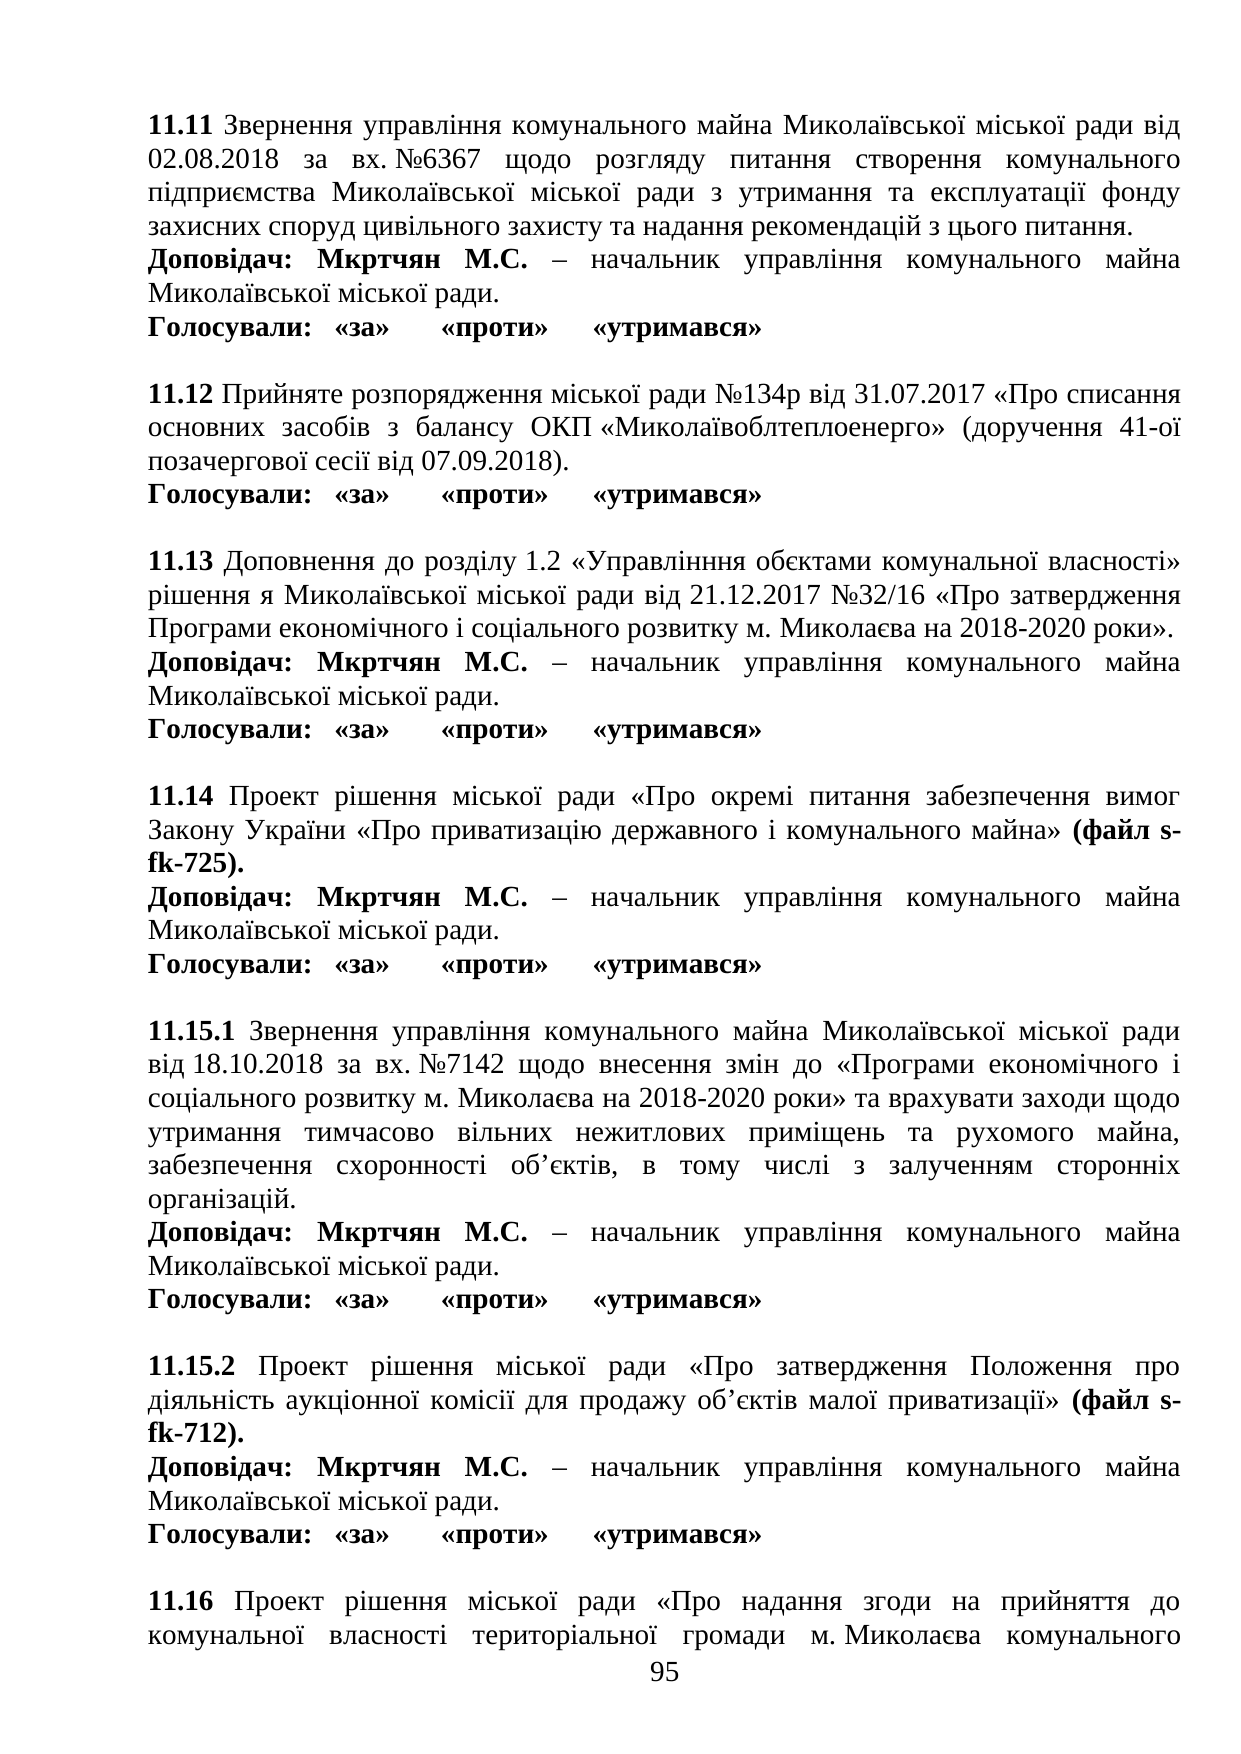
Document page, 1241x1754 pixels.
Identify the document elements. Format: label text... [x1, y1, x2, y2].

text Голосували: «за» «проти» «утримався» [148, 309, 1181, 342]
text Доповідач: Мкртчян М.С. – начальник управління комунального майна Миколаївської міської ради. [148, 1449, 1181, 1516]
list 11.11 Звернення управління комунального майна Миколаївської міської ради від 02.08.2018 за вх. №6367 щодо розгляду питання створення комунального підприємства Миколаївської міської ради з утримання та експлуатації фонду захисних споруд цивільного захисту та надання рекомендацій з цього питання. [148, 107, 1181, 242]
text 11.14 Проект рішення міської ради «Про окремі питання забезпечення вимог Закону України «Про приватизацію державного і комунального майна» (файл s-fk-725). [148, 778, 1181, 879]
text Голосували: «за» «проти» «утримався» [148, 1516, 1181, 1550]
text Доповідач: Мкртчян М.С. – начальник управління комунального майна Миколаївської міської ради. [148, 1214, 1181, 1281]
text 11.15.2 Проект рішення міської ради «Про затвердження Положення про діяльність аукціонної комісії для продажу об’єктів малої приватизації» (файл s-fk-712). [148, 1348, 1181, 1449]
text Голосували: «за» «проти» «утримався» [148, 946, 1181, 979]
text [148, 1583, 1181, 1650]
text 11.12 Прийняте розпорядження міської ради №134р від 31.07.2017 «Про списання основних засобів з балансу ОКП «Миколаївоблтеплоенерго» (доручення 41-ої позачергової сесії від 07.09.2018). [148, 376, 1181, 476]
text Доповідач: Мкртчян М.С. – начальник управління комунального майна Миколаївської міської ради. [148, 242, 1181, 309]
text Доповідач: Мкртчян М.С. – начальник управління комунального майна Миколаївської міської ради. [148, 879, 1181, 946]
text 11.13 Доповнення до розділу 1.2 «Управлінння обєктами комунальної власності» рішення я Миколаївської міської ради від 21.12.2017 №32/16 «Про затвердження Програми економічного і соціального розвитку м. Миколаєва на 2018-2020 роки». [148, 543, 1181, 644]
text Голосували: «за» «проти» «утримався» [148, 476, 1181, 510]
text Голосували: «за» «проти» «утримався» [148, 1281, 1181, 1315]
text Голосували: «за» «проти» «утримався» [148, 711, 1181, 745]
text Доповідач: Мкртчян М.С. – начальник управління комунального майна Миколаївської міської ради. [148, 644, 1181, 711]
text 11.15.1 Звернення управління комунального майна Миколаївської міської ради від 18.10.2018 за вх. №7142 щодо внесення змін до «Програми економічного і соціального розвитку м. Миколаєва на 2018-2020 роки» та врахувати заходи щодо утримання тимчасово вільних нежитлових приміщень та рухомого майна, забезпечення схоронності об’єктів, в тому числі з залученням сторонніх організацій. [148, 1013, 1181, 1214]
